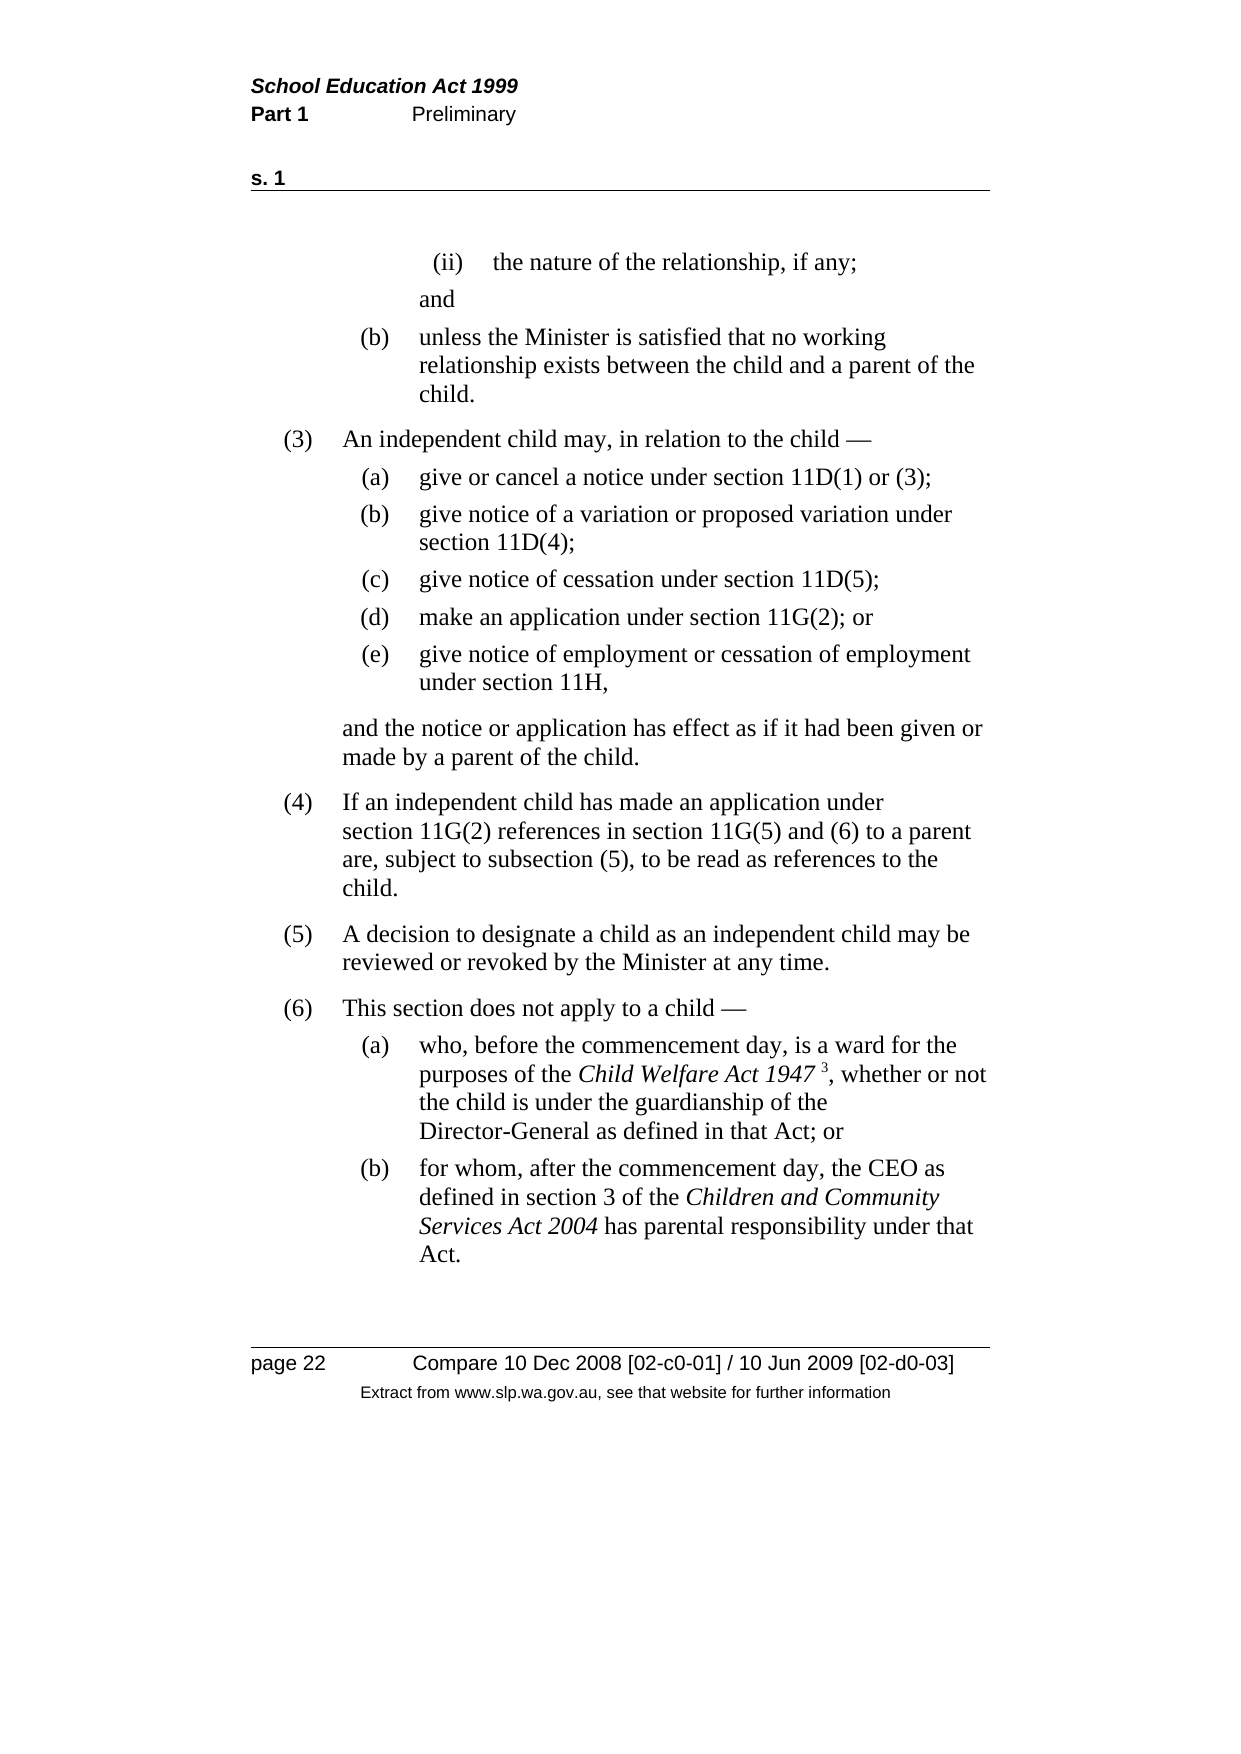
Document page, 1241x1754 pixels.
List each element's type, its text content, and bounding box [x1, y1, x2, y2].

text (ii) the nature of the relationship, if any; [251, 247, 990, 276]
text (e) give notice of employment or cessation of employment under section 11H, [251, 639, 990, 696]
text (d) make an application under section 11G(2); or [251, 602, 990, 630]
text and the notice or application has effect as if it had been given or made by a parent of the child. [251, 713, 990, 770]
text (a) give or cancel a notice under section 11D(1) or (3); [251, 462, 990, 490]
text (3) An independent child may, in relation to the child — [251, 424, 990, 453]
text (b) give notice of a variation or proposed variation under section 11D(4); [251, 499, 990, 556]
text (a) who, before the commencement day, is a ward for the purposes of the Child Welfare Act 1947 3, whether or not the child is under the guardianship of the Director-General as defined in that Act; or [251, 1030, 990, 1145]
text (4) If an independent child has made an application under section 11G(2) references in section 11G(5) and (6) to a parent are, subject to subsection (5), to be read as references to the child. [251, 787, 990, 902]
text (b) unless the Minister is satisfied that no working relationship exists between the child and a parent of the child. [251, 322, 990, 408]
text (c) give notice of cessation under section 11D(5); [251, 564, 990, 593]
text and [251, 284, 990, 313]
text (5) A decision to designate a child as an independent child may be reviewed or revoked by the Minister at any time. [251, 919, 990, 976]
text (6) This section does not apply to a child — [251, 993, 990, 1022]
text (b) for whom, after the commencement day, the CEO as defined in section 3 of the Children and Community Services Act 2004 has parental responsibility under that Act. [251, 1153, 990, 1268]
